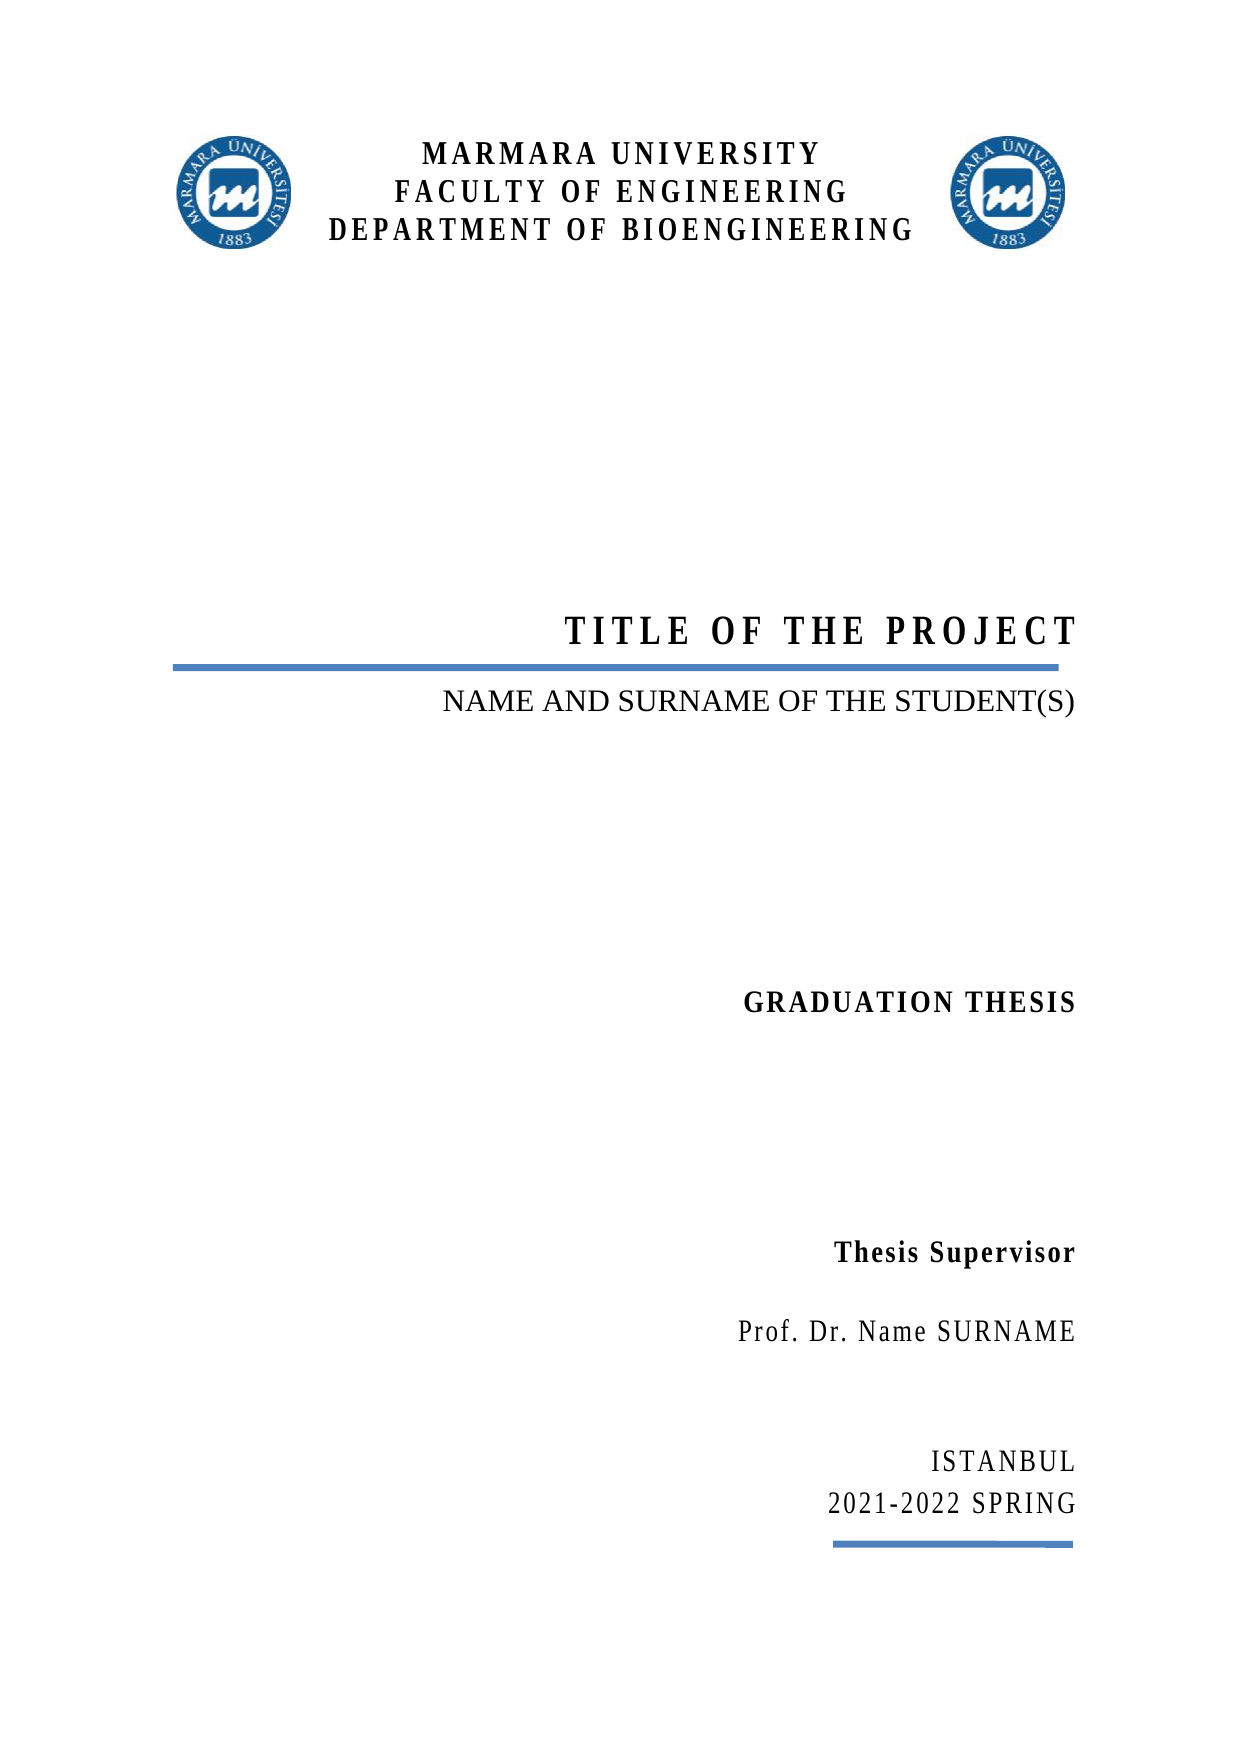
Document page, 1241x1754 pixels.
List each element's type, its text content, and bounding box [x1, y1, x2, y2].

picture [949, 135, 1066, 251]
text Thesis Supervisor [173, 1234, 1075, 1270]
text GRADUATION THESIS [173, 983, 1075, 1019]
table_header [950, 133, 1073, 298]
table_header [173, 133, 291, 298]
text ISTANBUL [173, 1442, 1075, 1478]
picture [175, 135, 292, 251]
table_header MARMARA UNIVERSITY FACULTY OF ENGINEERING DEPARTMENT OF BIOENGINEERING [291, 133, 949, 298]
text 2021-2022 SPRING [173, 1485, 1075, 1521]
text TITLE OF THE PROJECT [173, 606, 1075, 653]
text NAME AND SURNAME OF THE STUDENT(S) [173, 682, 1075, 718]
text Prof. Dr. Name SURNAME [173, 1313, 1075, 1349]
